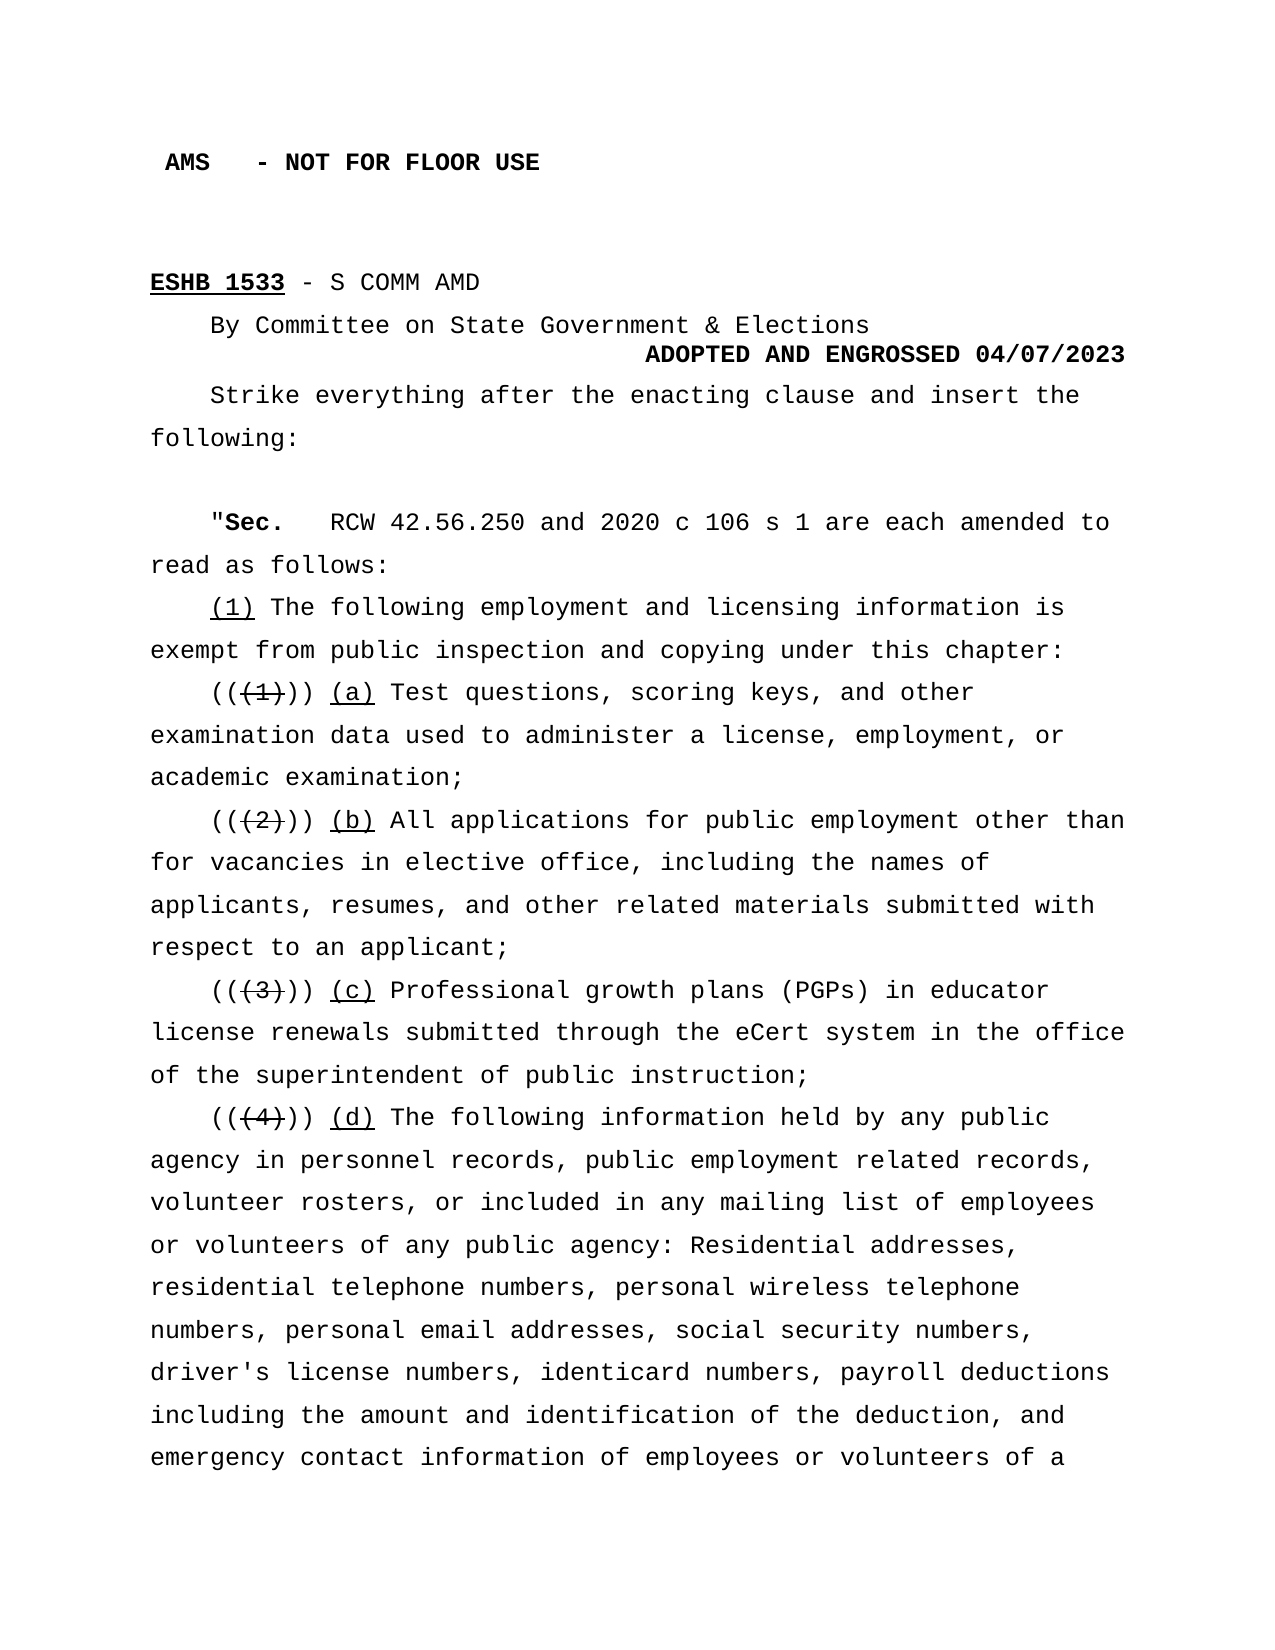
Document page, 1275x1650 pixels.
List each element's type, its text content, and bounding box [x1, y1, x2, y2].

text ADOPTED AND ENGROSSED 04/07/2023 [150, 342, 1125, 370]
text By Committee on State Government & Elections [150, 299, 1125, 342]
text (((1))) (a) Test questions, scoring keys, and other examination data used to administer a license, employment, or academic examination; [150, 667, 1125, 794]
text "Sec. RCW 42.56.250 and 2020 c 106 s 1 are each amended to read as follows: [150, 497, 1125, 582]
text (((3))) (c) Professional growth plans (PGPs) in educator license renewals submitted through the eCert system in the office of the superintendent of public instruction; [150, 964, 1125, 1092]
text Strike everything after the enacting clause and insert the following: [150, 370, 1125, 455]
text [150, 1092, 1125, 1474]
text ESHB 1533 - S COMM AMD [150, 257, 1125, 299]
text (((2))) (b) All applications for public employment other than for vacancies in elective office, including the names of applicants, resumes, and other related materials submitted with respect to an applicant; [150, 794, 1125, 964]
text AMS - NOT FOR FLOOR USE [150, 150, 1125, 178]
text (1) The following employment and licensing information is exempt from public inspection and copying under this chapter: [150, 582, 1125, 667]
